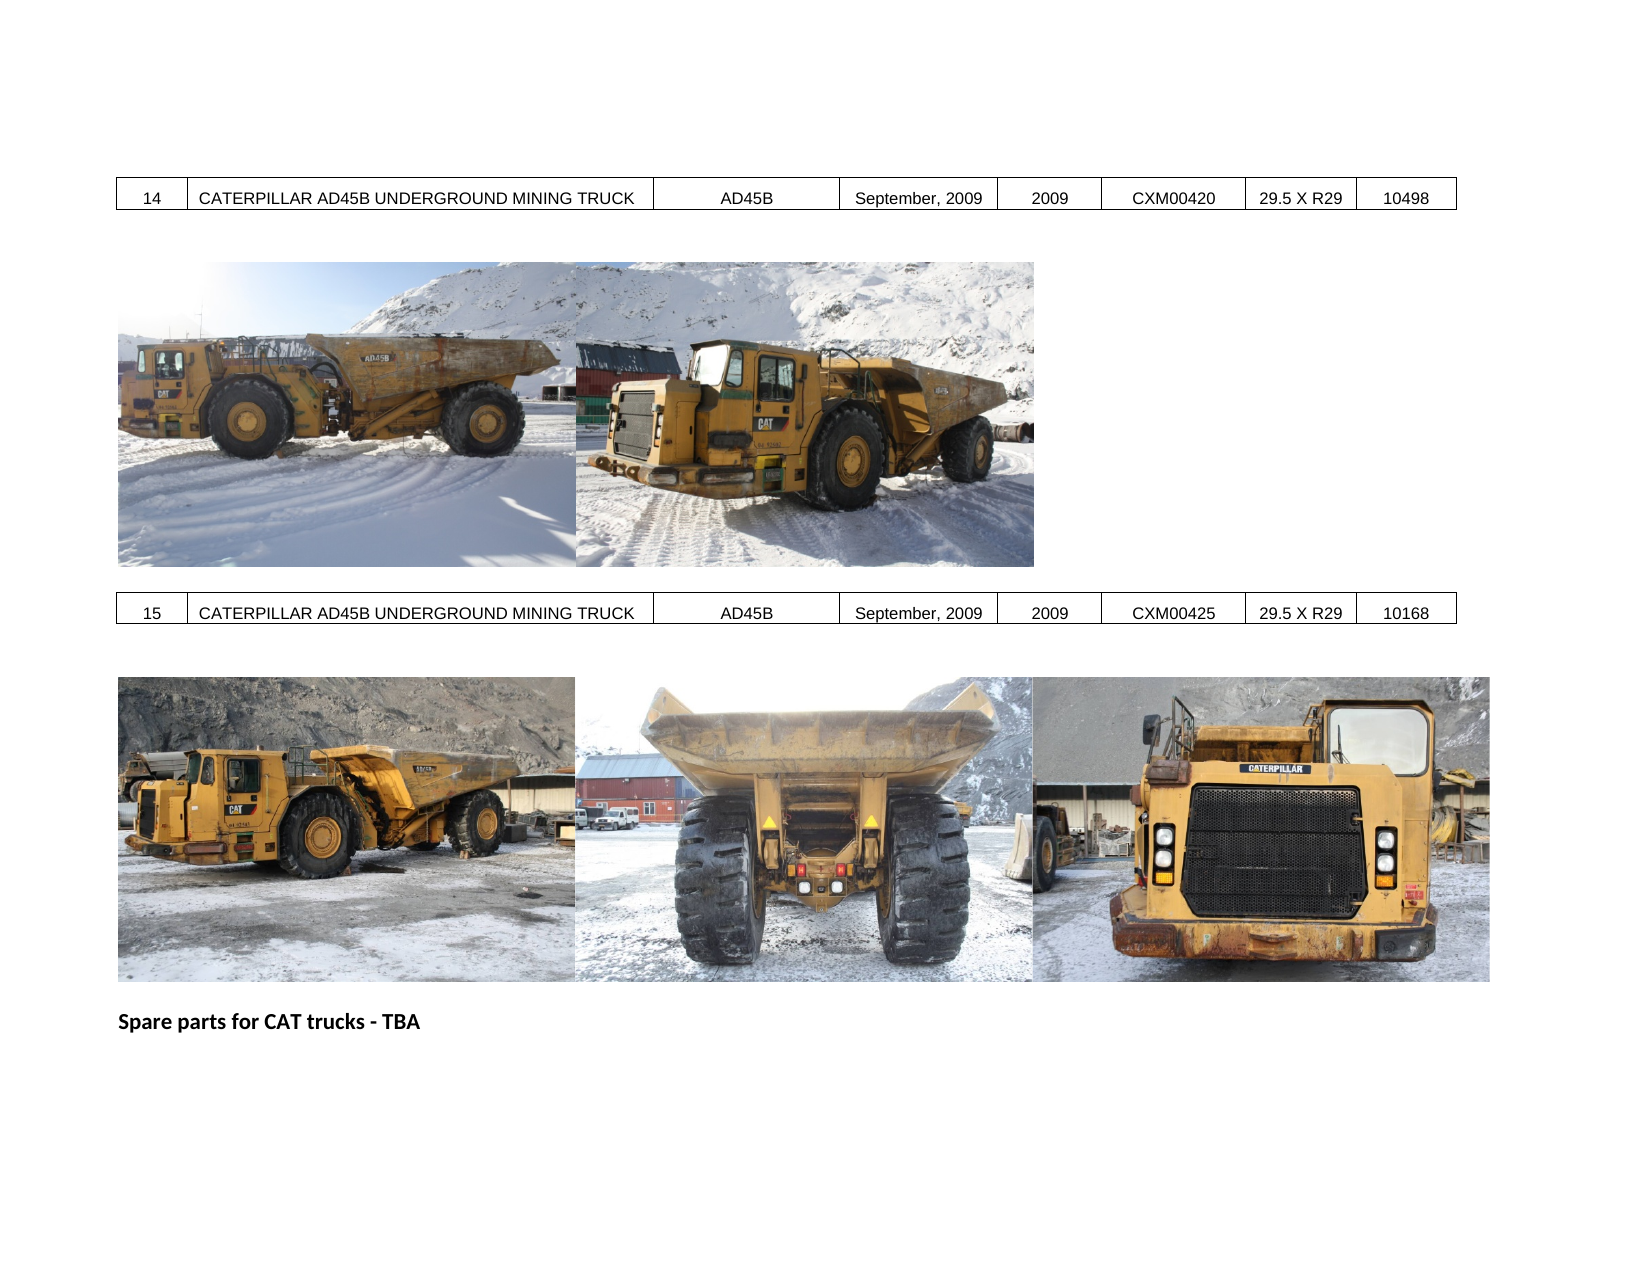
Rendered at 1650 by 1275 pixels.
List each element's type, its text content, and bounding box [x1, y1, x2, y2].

table_header CATERPILLAR AD45B UNDERGROUND MINING TRUCK [188, 178, 653, 208]
picture [118, 677, 1490, 982]
table_header September, 2009 [840, 178, 997, 208]
table_header 29.5 X R29 [1246, 178, 1356, 208]
table_header 2009 [998, 593, 1101, 623]
table_header September, 2009 [840, 593, 997, 623]
table_header 10168 [1357, 593, 1456, 623]
table_header 2009 [998, 178, 1101, 208]
table_header 14 [117, 178, 187, 208]
table_header CATERPILLAR AD45B UNDERGROUND MINING TRUCK [188, 593, 653, 623]
table_header 29.5 X R29 [1246, 593, 1356, 623]
table_header AD45B [654, 593, 839, 623]
picture [118, 262, 1034, 567]
text Spare parts for CAT trucks - TBA [118, 1007, 1532, 1035]
table_header CXM00425 [1102, 593, 1245, 623]
table_header 10498 [1357, 178, 1456, 208]
table_header AD45B [654, 178, 839, 208]
table_header 15 [117, 593, 187, 623]
table_header CXM00420 [1102, 178, 1245, 208]
